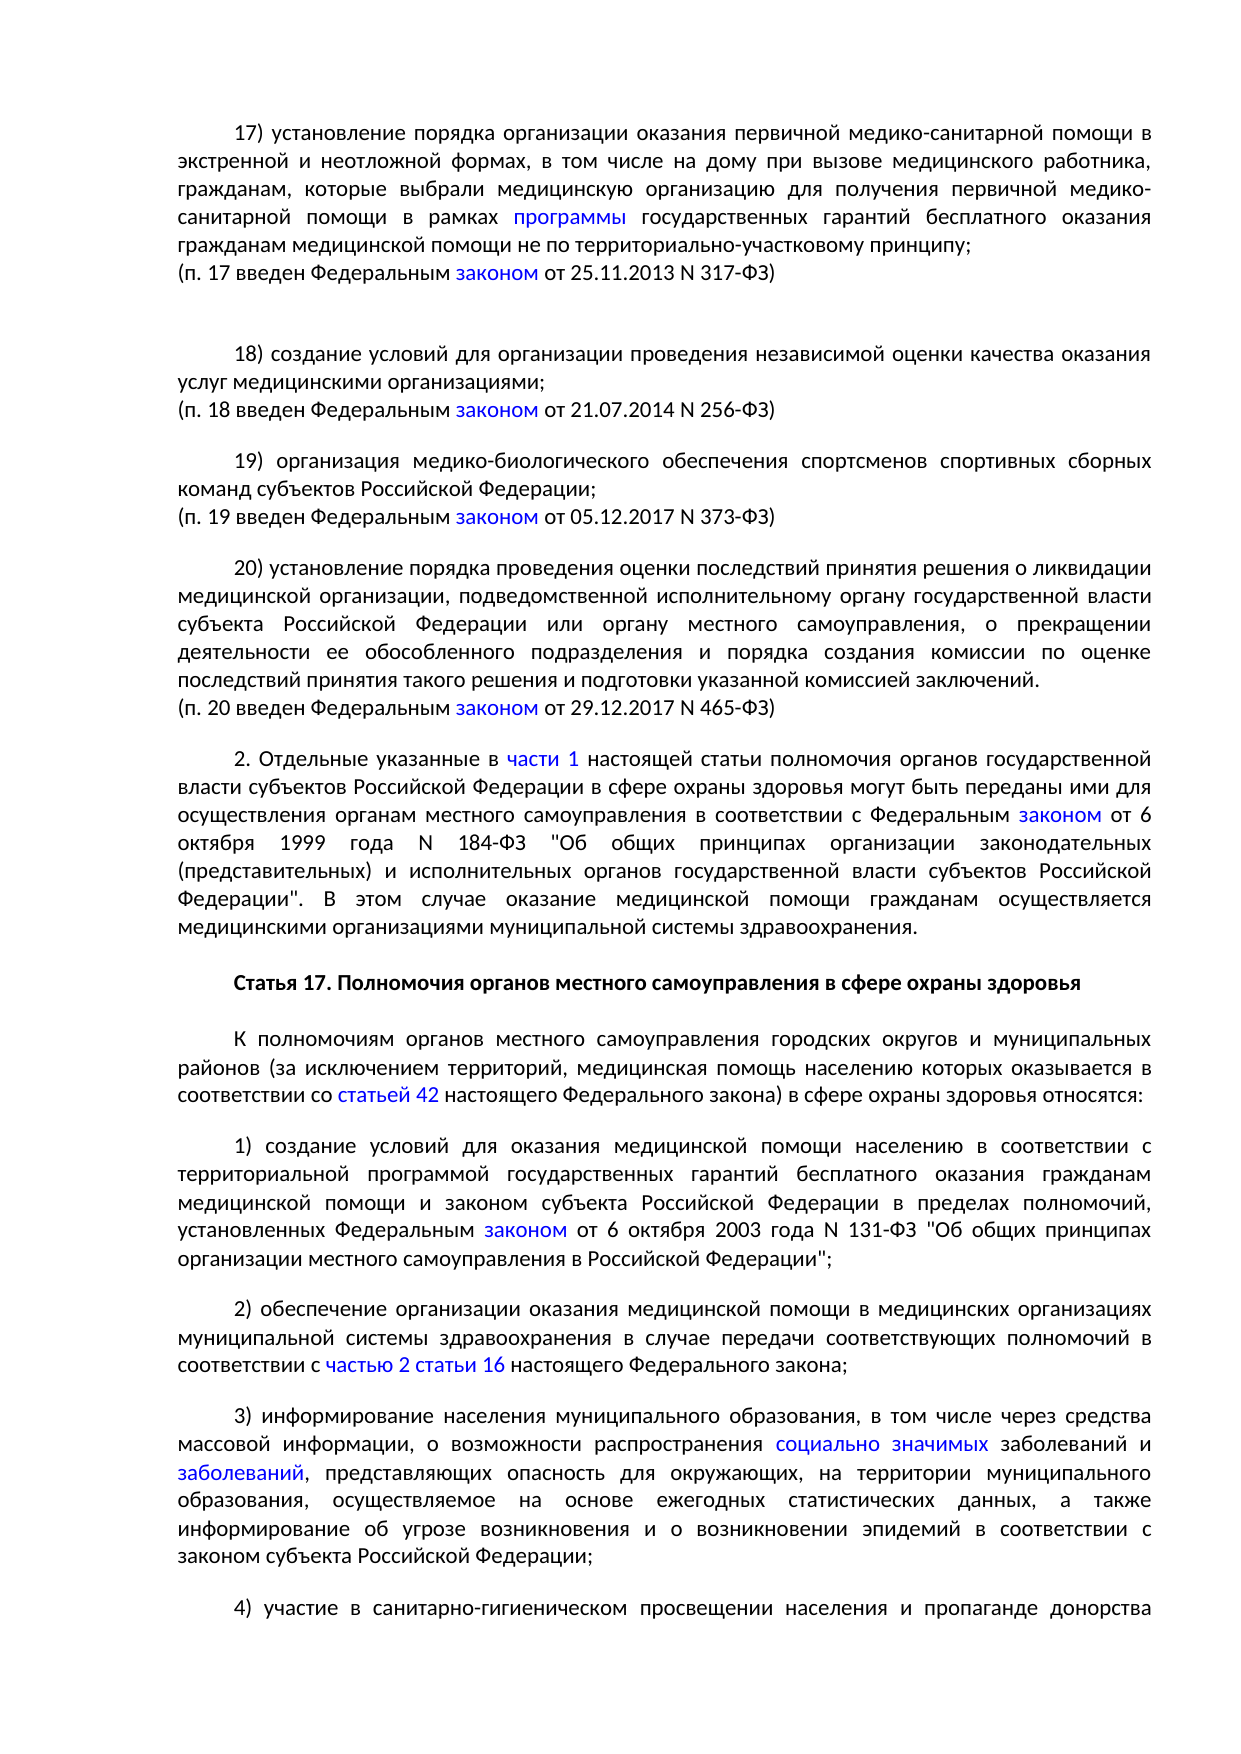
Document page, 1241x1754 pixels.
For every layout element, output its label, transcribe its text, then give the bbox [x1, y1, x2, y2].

text К полномочиям органов местного самоуправления городских округов и муниципальных районов (за исключением территорий, медицинская помощь населению которых оказывается в соответствии со статьей 42 настоящего Федерального закона) в сфере охраны здоровья относятся: [177, 1024, 1152, 1109]
text 3) информирование населения муниципального образования, в том числе через средства массовой информации, о возможности распространения социально значимых заболеваний и заболеваний, представляющих опасность для окружающих, на территории муниципального образования, осуществляемое на основе ежегодных статистических данных, а также информирование об угрозе возникновения и о возникновении эпидемий в соответствии с законом субъекта Российской Федерации; [177, 1402, 1152, 1570]
text 17) установление порядка организации оказания первичной медико-санитарной помощи в экстренной и неотложной формах, в том числе на дому при вызове медицинского работника, гражданам, которые выбрали медицинскую организацию для получения первичной медико-санитарной помощи в рамках программы государственных гарантий бесплатного оказания гражданам медицинской помощи не по территориально-участковому принципу; [177, 118, 1152, 258]
text (п. 19 введен Федеральным законом от 05.12.2017 N 373-ФЗ) [177, 502, 1152, 530]
text 1) создание условий для оказания медицинской помощи населению в соответствии с территориальной программой государственных гарантий бесплатного оказания гражданам медицинской помощи и законом субъекта Российской Федерации в пределах полномочий, установленных Федеральным законом от 6 октября 2003 года N 131-ФЗ "Об общих принципах организации местного самоуправления в Российской Федерации"; [177, 1132, 1152, 1272]
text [177, 1593, 1152, 1621]
text 2. Отдельные указанные в части 1 настоящей статьи полномочия органов государственной власти субъектов Российской Федерации в сфере охраны здоровья могут быть переданы ими для осуществления органам местного самоуправления в соответствии с Федеральным законом от 6 октября 1999 года N 184-ФЗ "Об общих принципах организации законодательных (представительных) и исполнительных органов государственной власти субъектов Российской Федерации". В этом случае оказание медицинской помощи гражданам осуществляется медицинскими организациями муниципальной системы здравоохранения. [177, 744, 1152, 941]
text (п. 17 введен Федеральным законом от 25.11.2013 N 317-ФЗ) [177, 258, 1152, 286]
title Статья 17. Полномочия органов местного самоуправления в сфере охраны здоровья [177, 968, 1152, 997]
text 2) обеспечение организации оказания медицинской помощи в медицинских организациях муниципальной системы здравоохранения в случае передачи соответствующих полномочий в соответствии с частью 2 статьи 16 настоящего Федерального закона; [177, 1294, 1152, 1379]
text (п. 20 введен Федеральным законом от 29.12.2017 N 465-ФЗ) [177, 693, 1152, 721]
text 19) организация медико-биологического обеспечения спортсменов спортивных сборных команд субъектов Российской Федерации; [177, 446, 1152, 502]
text (п. 18 введен Федеральным законом от 21.07.2014 N 256-ФЗ) [177, 395, 1152, 423]
text 20) установление порядка проведения оценки последствий принятия решения о ликвидации медицинской организации, подведомственной исполнительному органу государственной власти субъекта Российской Федерации или органу местного самоуправления, о прекращении деятельности ее обособленного подразделения и порядка создания комиссии по оценке последствий принятия такого решения и подготовки указанной комиссией заключений. [177, 553, 1152, 693]
text 18) создание условий для организации проведения независимой оценки качества оказания услуг медицинскими организациями; [177, 339, 1152, 395]
